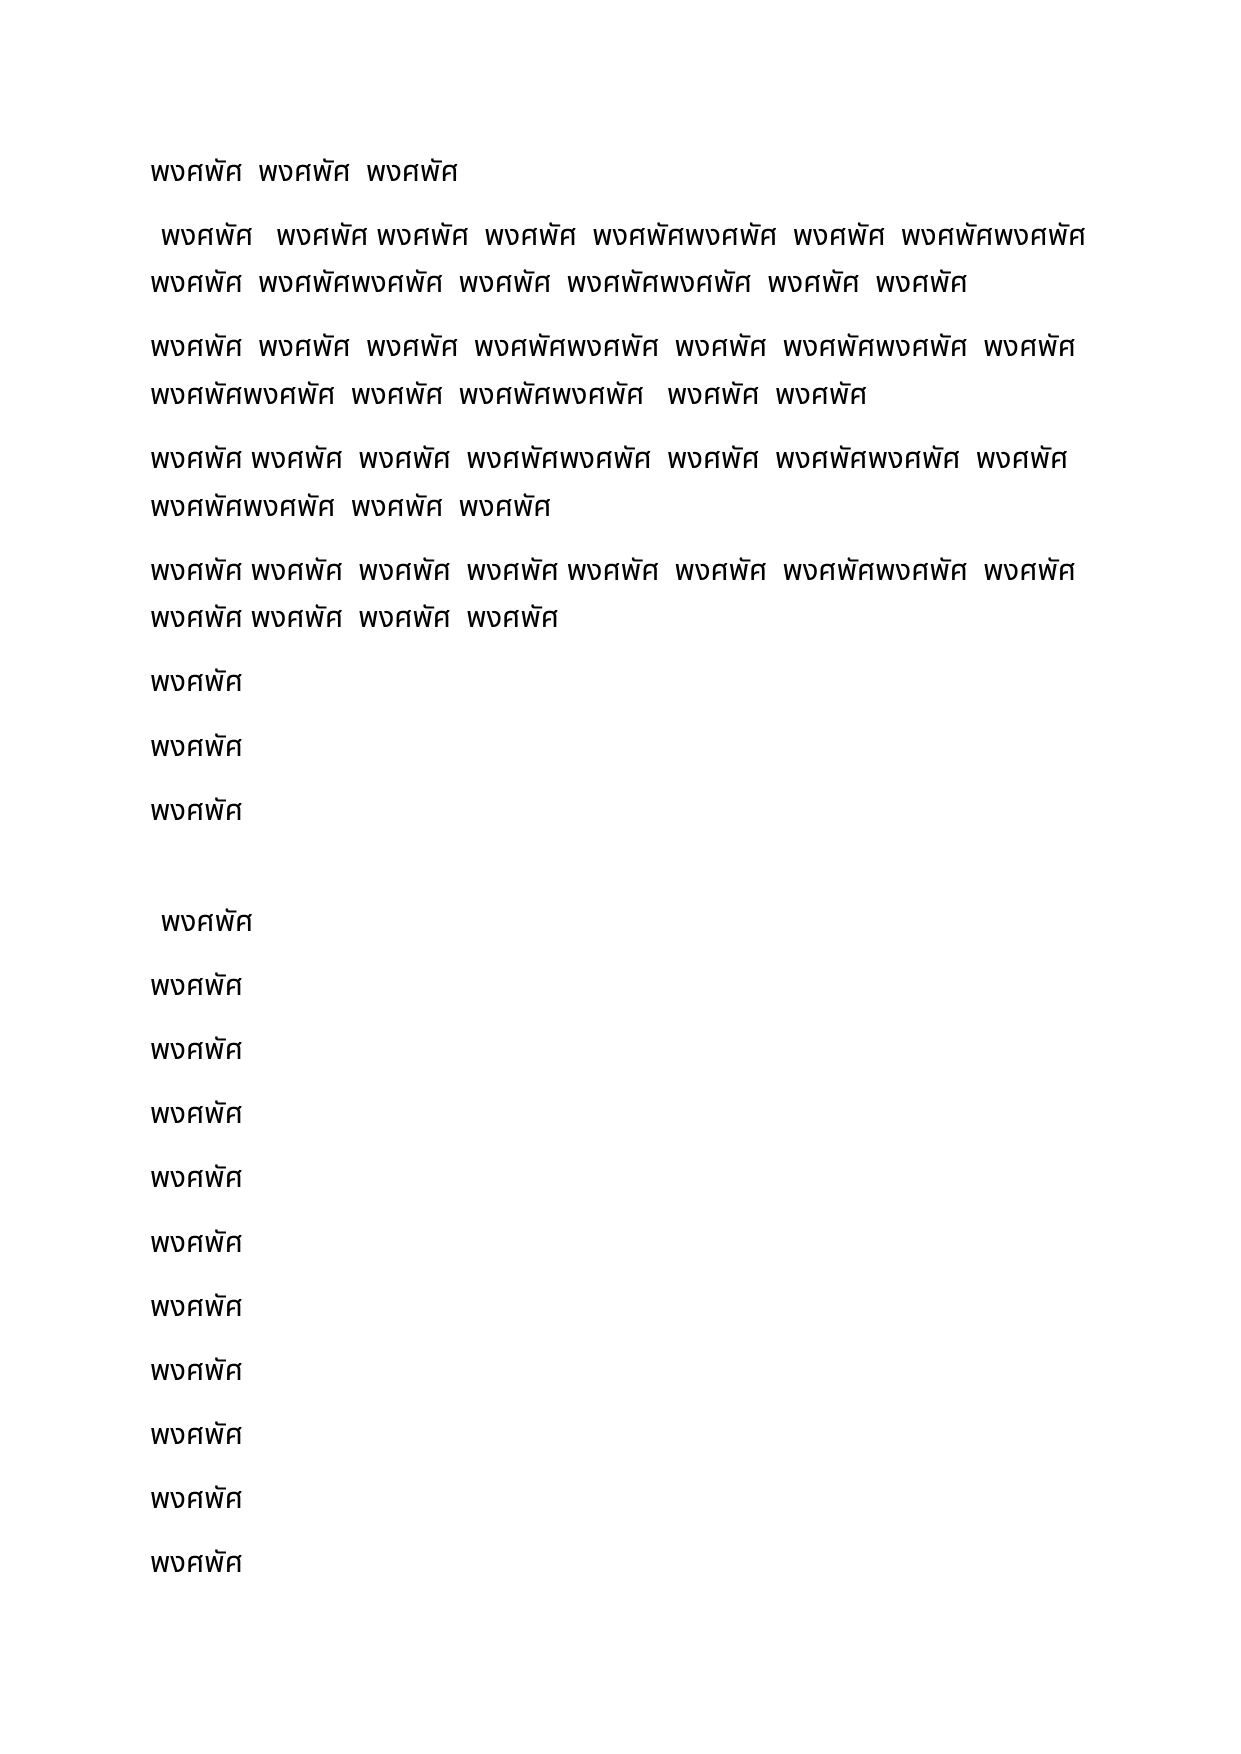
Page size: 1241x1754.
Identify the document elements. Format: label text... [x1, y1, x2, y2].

text พงศพัศ [150, 1413, 1090, 1458]
text พงศพัศ [150, 964, 1090, 1008]
text พงศพัศ [150, 789, 1090, 833]
text พงศพัศ [150, 661, 1090, 705]
text พงศพัศ พงศพัศ พงศพัศ [150, 150, 1090, 194]
text พงศพัศ พงศพัศ พงศพัศ พงศพัศพงศพัศ พงศพัศ พงศพัศพงศพัศ พงศพัศ พงศพัศพงศพัศ พงศพัศ พงศพัศพงศพัศ พงศพัศ พงศพัศ [150, 326, 1090, 417]
text พงศพัศ [150, 1478, 1090, 1522]
text พงศพัศ [150, 1157, 1090, 1201]
text พงศพัศ [150, 1093, 1090, 1137]
text พงศพัศ [150, 1285, 1090, 1329]
text พงศพัศ [150, 1028, 1090, 1073]
text พงศพัศ พงศพัศ พงศพัศ พงศพัศ พงศพัศ พงศพัศ พงศพัศพงศพัศ พงศพัศ พงศพัศ พงศพัศ พงศพัศ พงศพัศ [150, 549, 1090, 641]
text พงศพัศ [150, 725, 1090, 769]
text พงศพัศ [150, 1221, 1090, 1265]
text พงศพัศ [150, 1349, 1090, 1393]
text พงศพัศ พงศพัศ พงศพัศ พงศพัศพงศพัศ พงศพัศ พงศพัศพงศพัศ พงศพัศ พงศพัศพงศพัศ พงศพัศ พงศพัศ [150, 437, 1090, 529]
text พงศพัศ [150, 900, 1090, 944]
text พงศพัศ [150, 1542, 1090, 1586]
text พงศพัศ พงศพัศ พงศพัศ พงศพัศ พงศพัศพงศพัศ พงศพัศ พงศพัศพงศพัศ พงศพัศ พงศพัศพงศพัศ พงศพัศ พงศพัศพงศพัศ พงศพัศ พงศพัศ [150, 214, 1090, 306]
